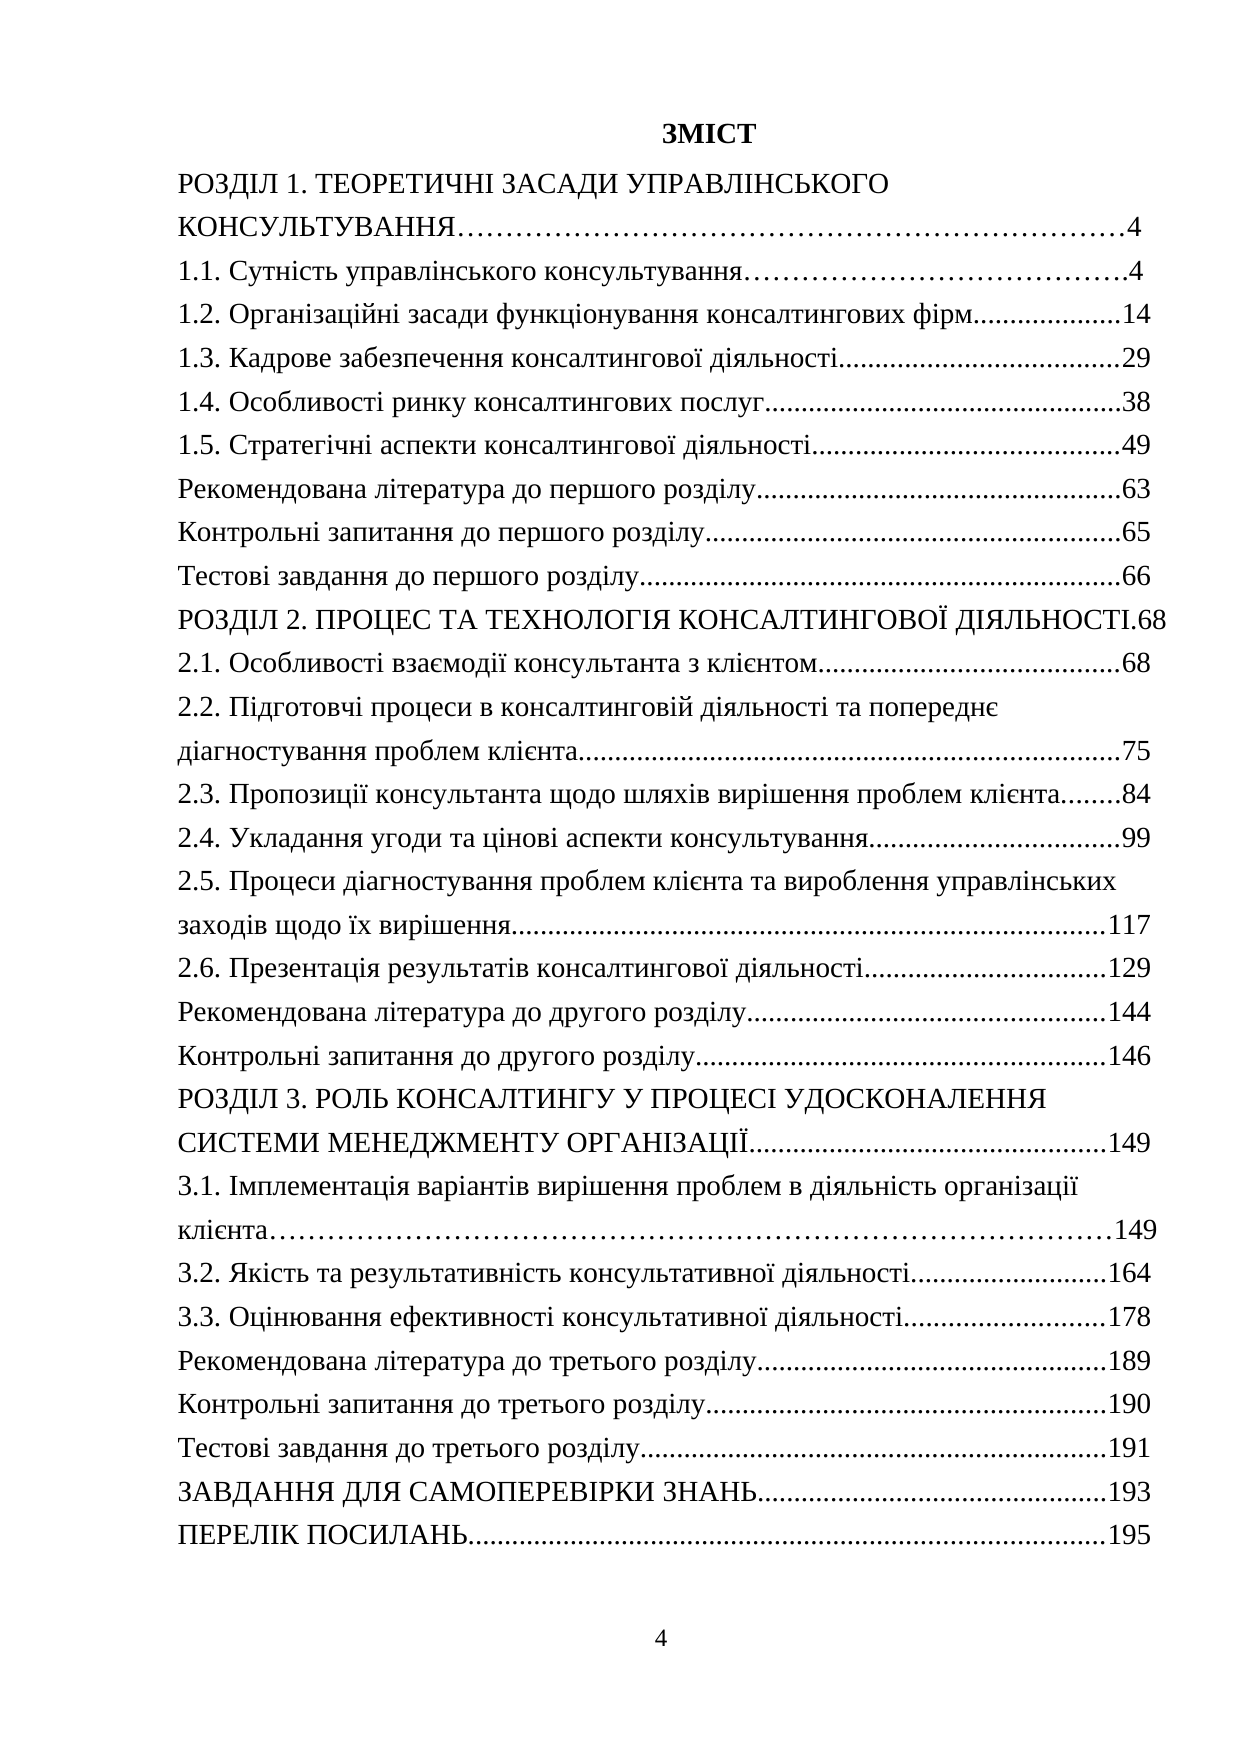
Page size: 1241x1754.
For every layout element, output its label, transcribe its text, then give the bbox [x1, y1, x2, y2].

list Особливості ринку консалтингових послуг 38 [177, 384, 1177, 417]
list Укладання угоди та цінові аспекти консультування 99 [177, 820, 1177, 853]
list Презентація результатів консалтингової діяльності 129 [177, 951, 1177, 984]
list Процеси діагностування проблем клієнта та вироблення управлінських заходів щодо їх вирішення 117 [177, 863, 1177, 941]
text РОЗДІЛ 1. ТЕОРЕТИЧНІ ЗАСАДИ УПРАВЛІНСЬКОГО КОНСУЛЬТУВАННЯ……………………………………………………………4 [177, 166, 1177, 243]
list Пропозиції консультанта щодо шляхів вирішення проблем клієнта 84 [177, 776, 1177, 810]
list Кадрове забезпечення консалтингової діяльності 29 [177, 340, 1177, 373]
text Тестові завдання до третього розділу 191 [177, 1430, 1177, 1464]
list Оцінювання ефективності консультативної діяльності 178 [177, 1299, 1177, 1333]
list Стратегічні аспекти консалтингової діяльності 49 [177, 427, 1177, 461]
text Контрольні запитання до другого розділу 146 [177, 1038, 1177, 1071]
text Рекомендована література до другого розділу 144 [177, 994, 1177, 1028]
text РОЗДІЛ 3. РОЛЬ КОНСАЛТИНГУ У ПРОЦЕСІ УДОСКОНАЛЕННЯ СИСТЕМИ МЕНЕДЖМЕНТУ ОРГАНІЗАЦІЇ 149 [177, 1081, 1177, 1158]
list Якість та результативність консультативної діяльності 164 [177, 1256, 1177, 1289]
text ЗАВДАННЯ ДЛЯ САМОПЕРЕВІРКИ ЗНАНЬ 193 [177, 1474, 1177, 1507]
text Контрольні запитання до першого розділу 65 [177, 514, 1177, 548]
list Сутність управлінського консультування………………………………….4 [177, 253, 1177, 287]
text Контрольні запитання до третього розділу 190 [177, 1386, 1177, 1420]
text Рекомендована література до третього розділу 189 [177, 1343, 1177, 1376]
list Особливості взаємодії консультанта з клієнтом 68 [177, 646, 1177, 679]
text ПЕРЕЛІК ПОСИЛАНЬ 195 [177, 1517, 1177, 1551]
text Рекомендована література до першого розділу 63 [177, 471, 1177, 504]
text РОЗДІЛ 2. ПРОЦЕС ТА ТЕХНОЛОГІЯ КОНСАЛТИНГОВОЇ ДІЯЛЬНОСТІ.68 [177, 602, 1177, 635]
subtitle ЗМІСТ [662, 116, 1176, 149]
text Тестові завдання до першого розділу 66 [177, 558, 1177, 592]
list Підготовчі процеси в консалтинговій діяльності та попереднє діагностування проблем клієнта 75 [177, 689, 1177, 766]
list Імплементація варіантів вирішення проблем в діяльність організації клієнта……………………………………………………………………………149 [177, 1168, 1177, 1246]
list Організаційні засади функціонування консалтингових фірм 14 [177, 296, 1177, 330]
